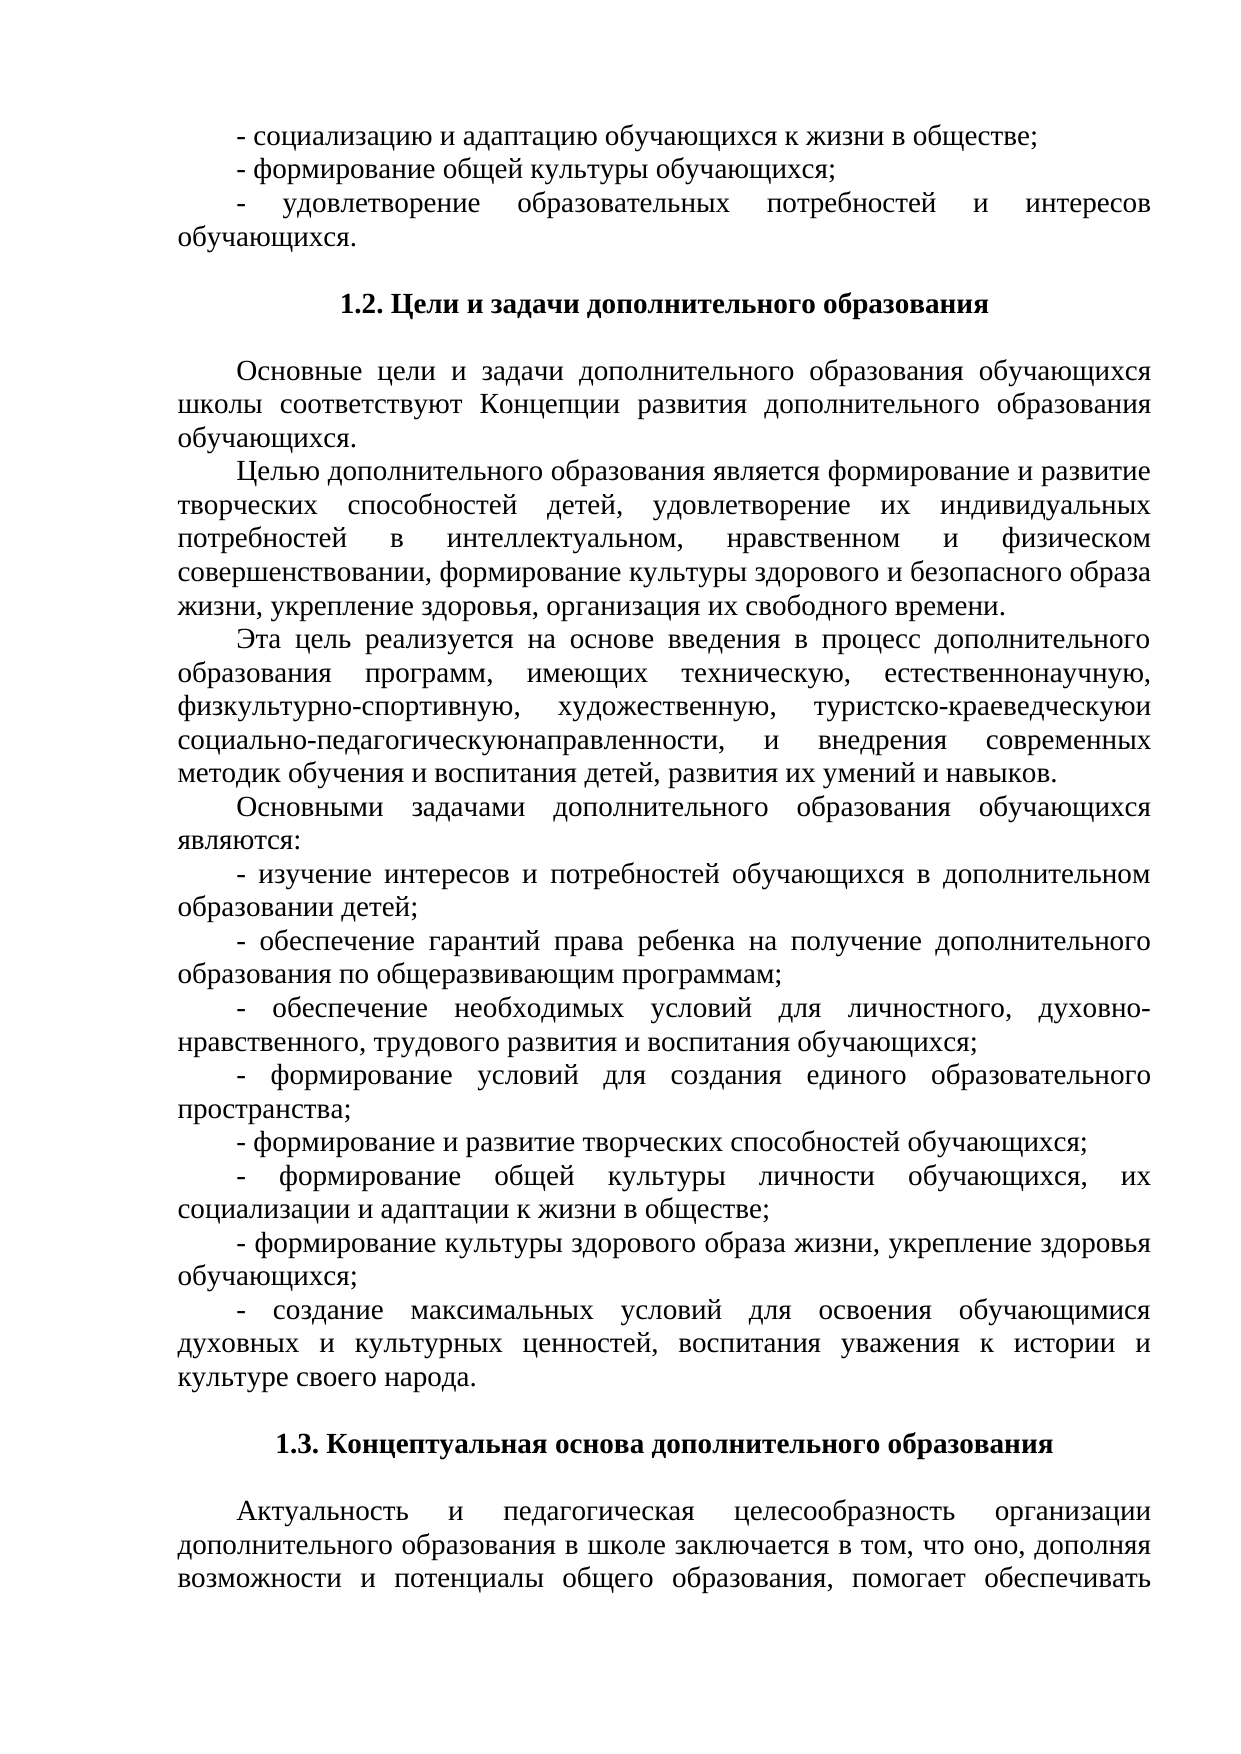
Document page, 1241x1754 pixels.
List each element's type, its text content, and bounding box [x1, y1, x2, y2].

text - создание максимальных условий для освоения обучающимися духовных и культурных ценностей, воспитания уважения к истории и культуре своего народа. [177, 1292, 1152, 1393]
text - социализацию и адаптацию обучающихся к жизни в обществе; [177, 118, 1152, 152]
text - обеспечение необходимых условий для личностного, духовно-нравственного, трудового развития и воспитания обучающихся; [177, 990, 1152, 1057]
text 1.3. Концептуальная основа дополнительного образования [177, 1426, 1152, 1460]
text - изучение интересов и потребностей обучающихся в дополнительном образовании детей; [177, 856, 1152, 923]
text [177, 1493, 1152, 1594]
text - формирование культуры здорового образа жизни, укрепление здоровья обучающихся; [177, 1225, 1152, 1292]
text - удовлетворение образовательных потребностей и интересов обучающихся. [177, 185, 1152, 252]
text - формирование и развитие творческих способностей обучающихся; [177, 1124, 1152, 1158]
text 1.2. Цели и задачи дополнительного образования [177, 286, 1152, 319]
text - формирование общей культуры обучающихся; [177, 152, 1152, 185]
text Целью дополнительного образования является формирование и развитие творческих способностей детей, удовлетворение их индивидуальных потребностей в интеллектуальном, нравственном и физическом совершенствовании, формирование культуры здорового и безопасного образа жизни, укрепление здоровья, организация их свободного времени. [177, 453, 1152, 621]
text - формирование условий для создания единого образовательного пространства; [177, 1057, 1152, 1124]
text Основные цели и задачи дополнительного образования обучающихся школы соответствуют Концепции развития дополнительного образования обучающихся. [177, 353, 1152, 453]
text - формирование общей культуры личности обучающихся, их социализации и адаптации к жизни в обществе; [177, 1158, 1152, 1225]
text Эта цель реализуется на основе введения в процесс дополнительного образования программ, имеющих техническую, естественнонаучную, физкультурно-спортивную, художественную, туристско-краеведческуюи социально-педагогическуюнаправленности, и внедрения современных методик обучения и воспитания детей, развития их умений и навыков. [177, 621, 1152, 789]
text Основными задачами дополнительного образования обучающихся являются: [177, 789, 1152, 856]
text - обеспечение гарантий права ребенка на получение дополнительного образования по общеразвивающим программам; [177, 923, 1152, 990]
